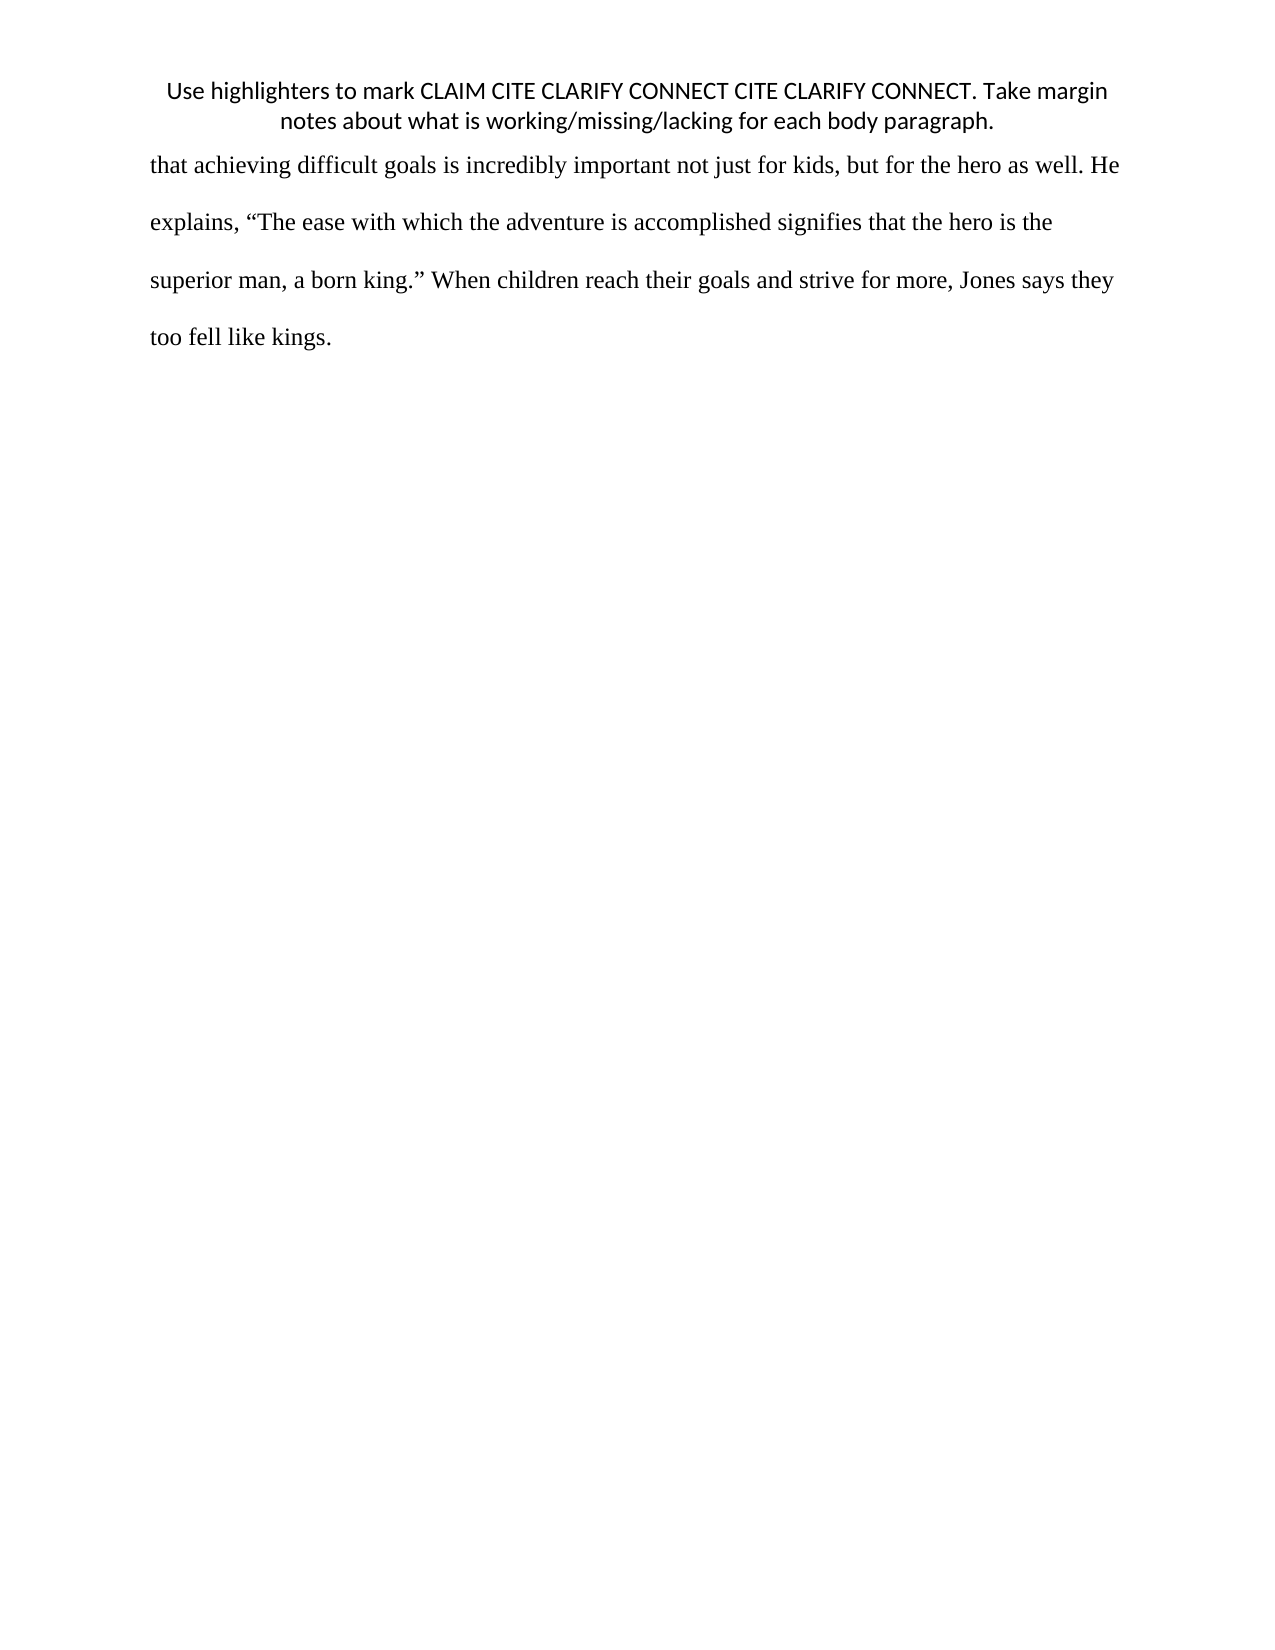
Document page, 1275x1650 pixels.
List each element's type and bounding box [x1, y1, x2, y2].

text [150, 150, 1125, 351]
